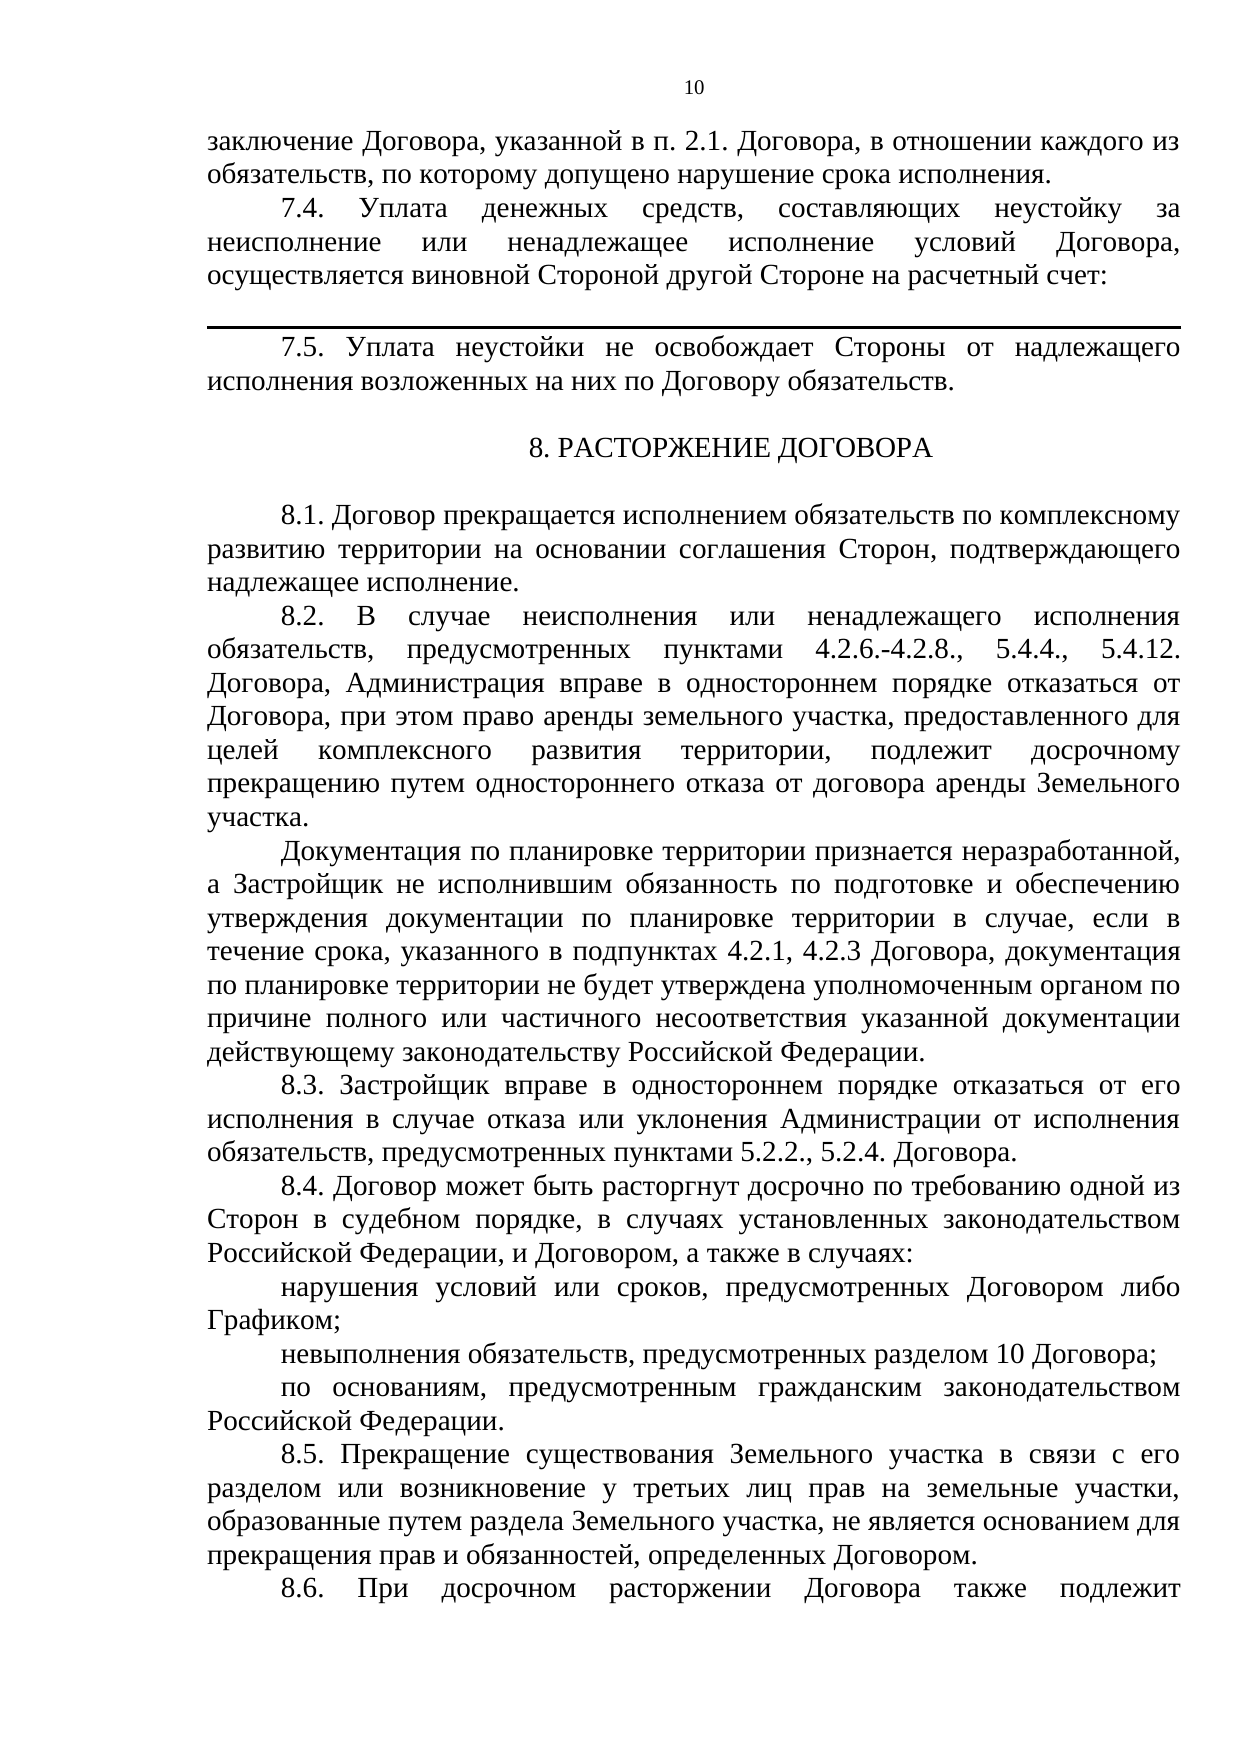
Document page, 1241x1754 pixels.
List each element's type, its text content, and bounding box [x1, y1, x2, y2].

text 8.2. В случае неисполнения или ненадлежащего исполнения обязательств, предусмотренных пунктами 4.2.6.-4.2.8., 5.4.4., 5.4.12. Договора, Администрация вправе в одностороннем порядке отказаться от Договора, при этом право аренды земельного участка, предоставленного для целей комплексного развития территории, подлежит досрочному прекращению путем одностороннего отказа от договора аренды Земельного участка. [207, 598, 1181, 833]
text по основаниям, предусмотренным гражданским законодательством Российской Федерации. [207, 1369, 1181, 1436]
text 8.1. Договор прекращается исполнением обязательств по комплексному развитию территории на основании соглашения Сторон, подтверждающего надлежащее исполнение. [207, 497, 1181, 598]
text 8.5. Прекращение существования Земельного участка в связи с его разделом или возникновение у третьих лиц прав на земельные участки, образованные путем раздела Земельного участка, не является основанием для прекращения прав и обязанностей, определенных Договором. [207, 1436, 1181, 1571]
text 8.3. Застройщик вправе в одностороннем порядке отказаться от его исполнения в случае отказа или уклонения Администрации от исполнения обязательств, предусмотренных пунктами 5.2.2., 5.2.4. Договора. [207, 1067, 1181, 1168]
text 8. РАСТОРЖЕНИЕ ДОГОВОРА [207, 430, 1181, 464]
text 7.5. Уплата неустойки не освобождает Стороны от надлежащего исполнения возложенных на них по Договору обязательств. [207, 329, 1181, 397]
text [207, 123, 1181, 190]
text нарушения условий или сроков, предусмотренных Договором либо Графиком; [207, 1269, 1181, 1336]
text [207, 1571, 1181, 1604]
text Документация по планировке территории признается неразработанной, а Застройщик не исполнившим обязанность по подготовке и обеспечению утверждения документации по планировке территории в случае, если в течение срока, указанного в подпунктах 4.2.1, 4.2.3 Договора, документация по планировке территории не будет утверждена уполномоченным органом по причине полного или частичного несоответствия указанной документации действующему законодательству Российской Федерации. [207, 833, 1181, 1067]
text 8.4. Договор может быть расторгнут досрочно по требованию одной из Сторон в судебном порядке, в случаях установленных законодательством Российской Федерации, и Договором, а также в случаях: [207, 1168, 1181, 1269]
text невыполнения обязательств, предусмотренных разделом 10 Договора; [207, 1336, 1181, 1369]
text 7.4. Уплата денежных средств, составляющих неустойку за неисполнение или ненадлежащее исполнение условий Договора, осуществляется виновной Стороной другой Стороне на расчетный счет: [207, 190, 1181, 291]
